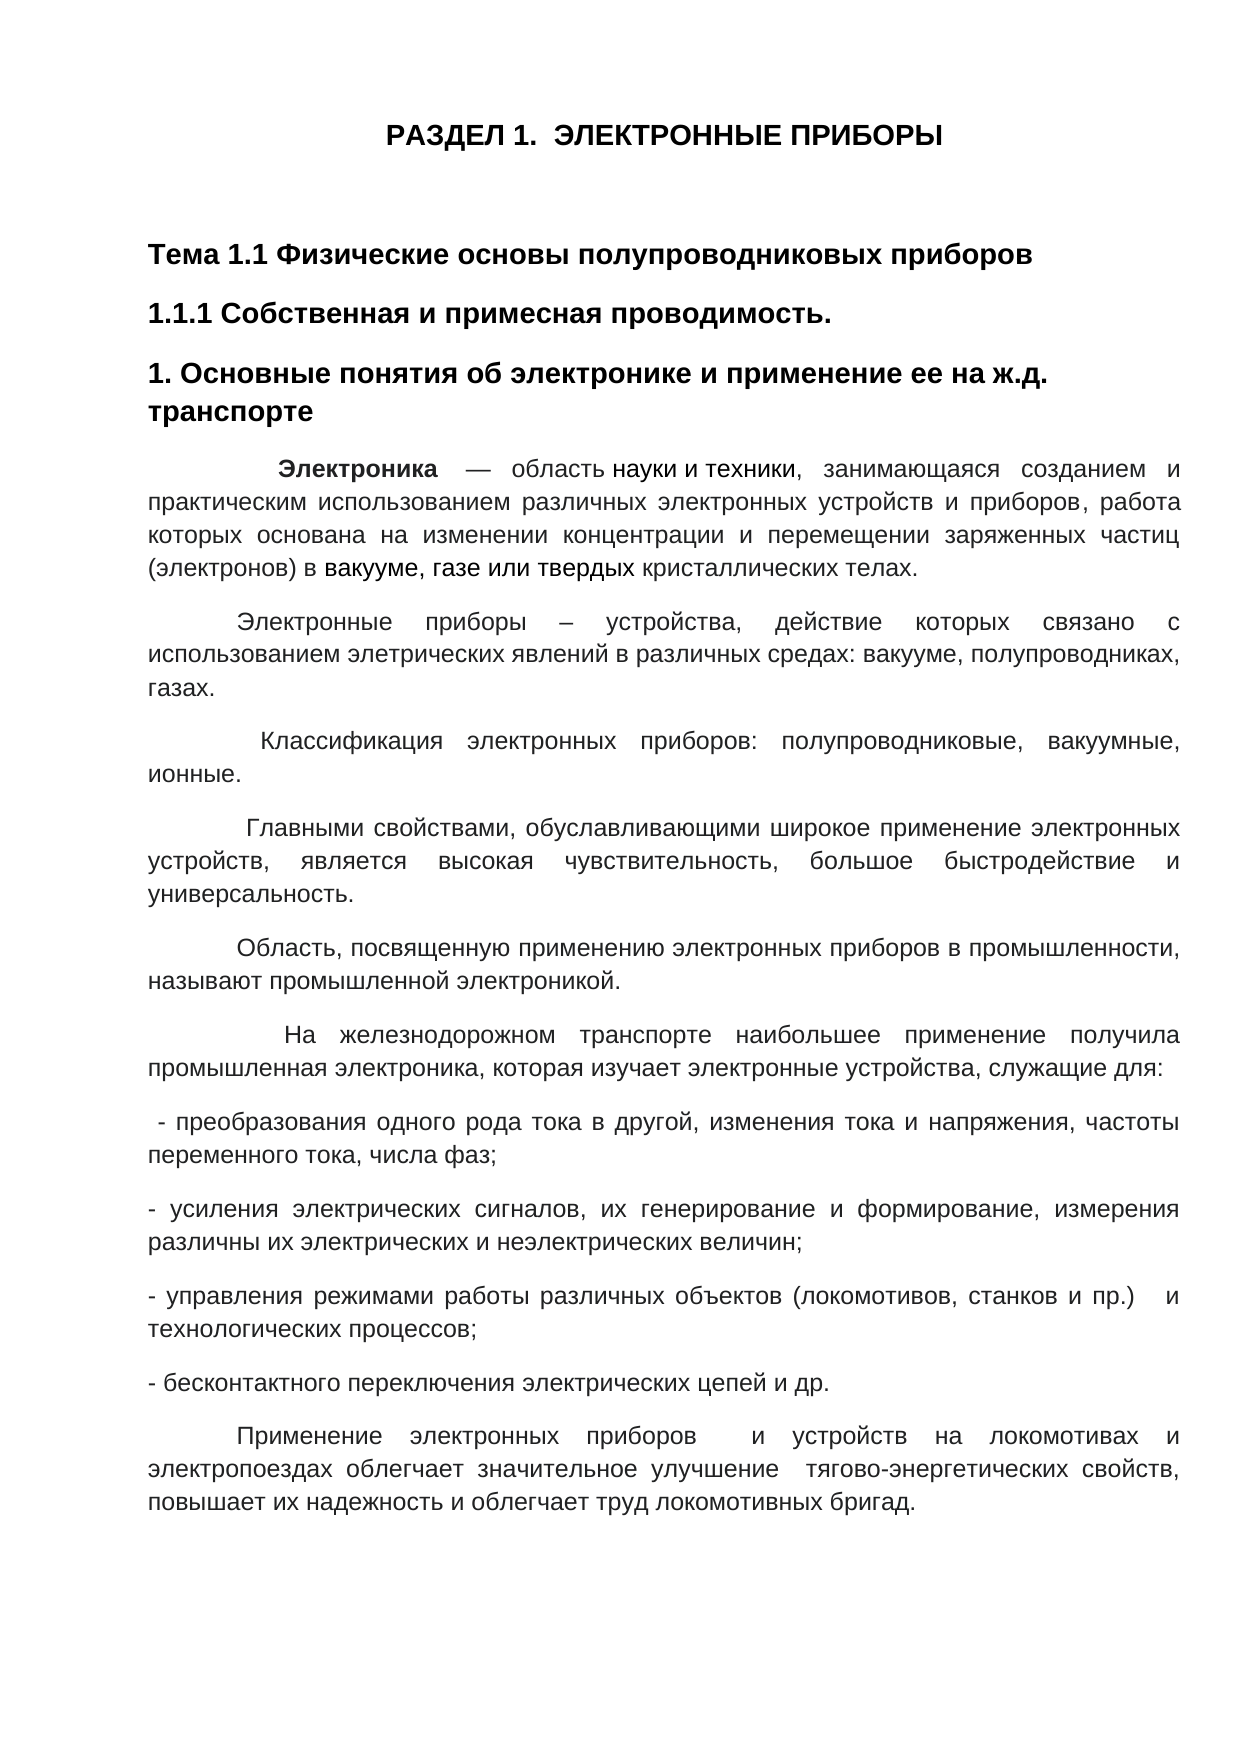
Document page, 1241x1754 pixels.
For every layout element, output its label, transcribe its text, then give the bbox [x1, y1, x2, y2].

text РАЗДЕЛ 1. ЭЛЕКТРОННЫЕ ПРИБОРЫ [148, 118, 1181, 152]
text - преобразования одного рода тока в другой, изменения тока и напряжения, частоты переменного тока, числа фаз; [148, 1136, 1181, 1169]
text 1.1.1 Собственная и примесная проводимость. [148, 296, 1181, 330]
text Электронные приборы – устройства, действие которых связано с использованием элетрических явлений в различных средах: вакууме, полупроводниках, газах. [148, 668, 1181, 701]
text Главными свойствами, обуславливающими широкое применение электронных устройств, является высокая чувствительность, большое быстродействие и универсальность. [148, 813, 1181, 846]
text Область, посвященную применению электронных приборов в промышленности, называют промышленной электроникой. [148, 933, 1181, 995]
text Классификация электронных приборов: полупроводниковые, вакуумные, ионные. [148, 726, 1181, 788]
text 1. Основные понятия об электронике и применение ее на ж.д. транспорте [148, 356, 1181, 428]
text - усиления электрических сигналов, их генерирование и формирование, измерения различны их электрических и неэлектрических величин; [148, 1222, 1181, 1256]
text - бесконтактного переключения электрических цепей и др. [148, 1367, 1181, 1396]
text На железнодорожном транспорте наибольшее применение получила промышленная электроника, которая изучает электронные устройства, служащие для: [148, 1020, 1181, 1082]
text Электронные приборы – устройства, действие которых связано с использованием элетрических явлений в различных средах: вакууме, полупроводниках, газах. [148, 606, 1181, 640]
text Тема 1.1 Физические основы полупроводниковых приборов [148, 237, 1181, 270]
text Применение электронных приборов и устройств на локомотивах и электропоездах облегчает значительное улучшение тягово-энергетических свойств, повышает их надежность и облегчает труд локомотивных бригад. [148, 1483, 1181, 1516]
text Электроника — область науки и техники, занимающаяся созданием и практическим использованием различных электронных устройств и приборов, работа которых основана на изменении концентрации и перемещении заряженных частиц (электронов) в вакууме, газе или твердых кристаллических телах. [148, 548, 1181, 581]
text - управления режимами работы различных объектов (локомотивов, станков и пр.) и технологических процессов; [148, 1309, 1181, 1342]
text Применение электронных приборов и устройств на локомотивах и электропоездах облегчает значительное улучшение тягово-энергетических свойств, повышает их надежность и облегчает труд локомотивных бригад. [148, 1421, 1181, 1454]
text Электроника — область науки и техники, занимающаяся созданием и практическим использованием различных электронных устройств и приборов, работа которых основана на изменении концентрации и перемещении заряженных частиц (электронов) в вакууме, газе или твердых кристаллических телах. [148, 453, 1181, 487]
text Главными свойствами, обуславливающими широкое применение электронных устройств, является высокая чувствительность, большое быстродействие и универсальность. [148, 875, 1181, 908]
